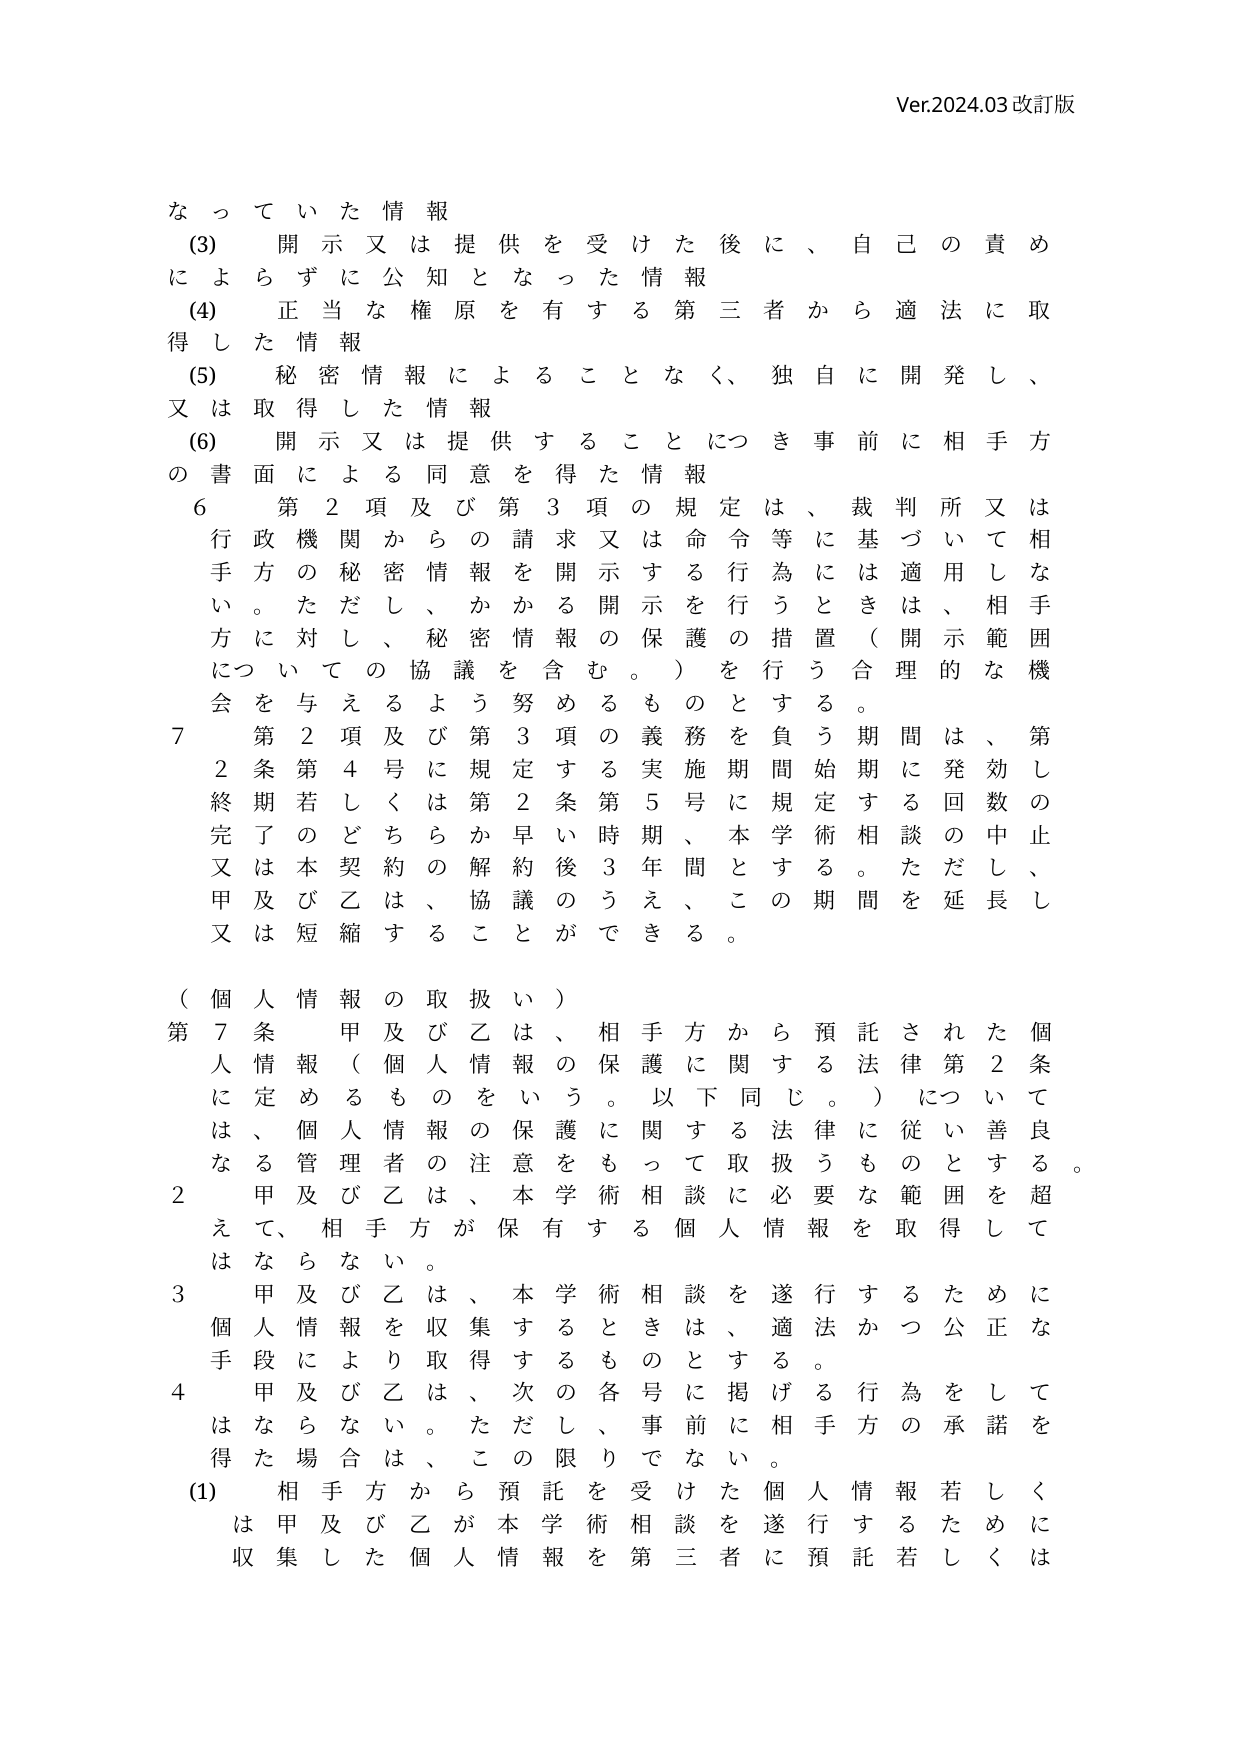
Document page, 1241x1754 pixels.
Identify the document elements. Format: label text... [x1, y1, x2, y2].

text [167, 194, 1073, 227]
text （個人情報の取扱い） [167, 981, 1073, 1014]
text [178, 1473, 1073, 1572]
text (5) 秘密情報によることなく、独自に開発し、又は取得した情報 [167, 358, 1073, 423]
text (6) 開示又は提供することにつき事前に相手方の書面による同意を得た情報 [167, 423, 1073, 489]
text (3) 開示又は提供を受けた後に、自己の責めによらずに公知となった情報 [167, 227, 1073, 292]
text ４ 甲及び乙は、次の各号に掲げる行為をしてはならない。ただし、事前に相手方の承諾を得た場合は、この限りでない。 [167, 1375, 1073, 1473]
text 第７条 甲及び乙は、相手方から預託された個人情報（個人情報の保護に関する法律第２条に定めるものをいう。以下同じ。）については、個人情報の保護に関する法律に従い善良なる管理者の注意をもって取扱うものとする。 [167, 1014, 1073, 1178]
text ７ 第２項及び第３項の義務を負う期間は、第２条第４号に規定する実施期間始期に発効し、終期若しくは第２条第５号に規定する回数の完了のどちらか早い時期、本学術相談の中止又は本契約の解約後３年間とする。ただし、甲及び乙は、協議のうえ、この期間を延長し、又は短縮することができる。 [167, 719, 1073, 948]
text ６ 第２項及び第３項の規定は、裁判所又は行政機関からの請求又は命令等に基づいて相手方の秘密情報を開示する行為には適用しない。ただし、かかる開示を行うときは、相手方に対し、秘密情報の保護の措置（開示範囲についての協議を含む。）を行う合理的な機会を与えるよう努めるものとする。 [171, 489, 1073, 719]
text ３ 甲及び乙は、本学術相談を遂行するために個人情報を収集するときは、適法かつ公正な手段により取得するものとする。 [167, 1277, 1073, 1375]
text ２ 甲及び乙は、本学術相談に必要な範囲を超えて、相手方が保有する個人情報を取得してはならない。 [167, 1178, 1073, 1277]
text (4) 正当な権原を有する第三者から適法に取得した情報 [167, 292, 1073, 358]
